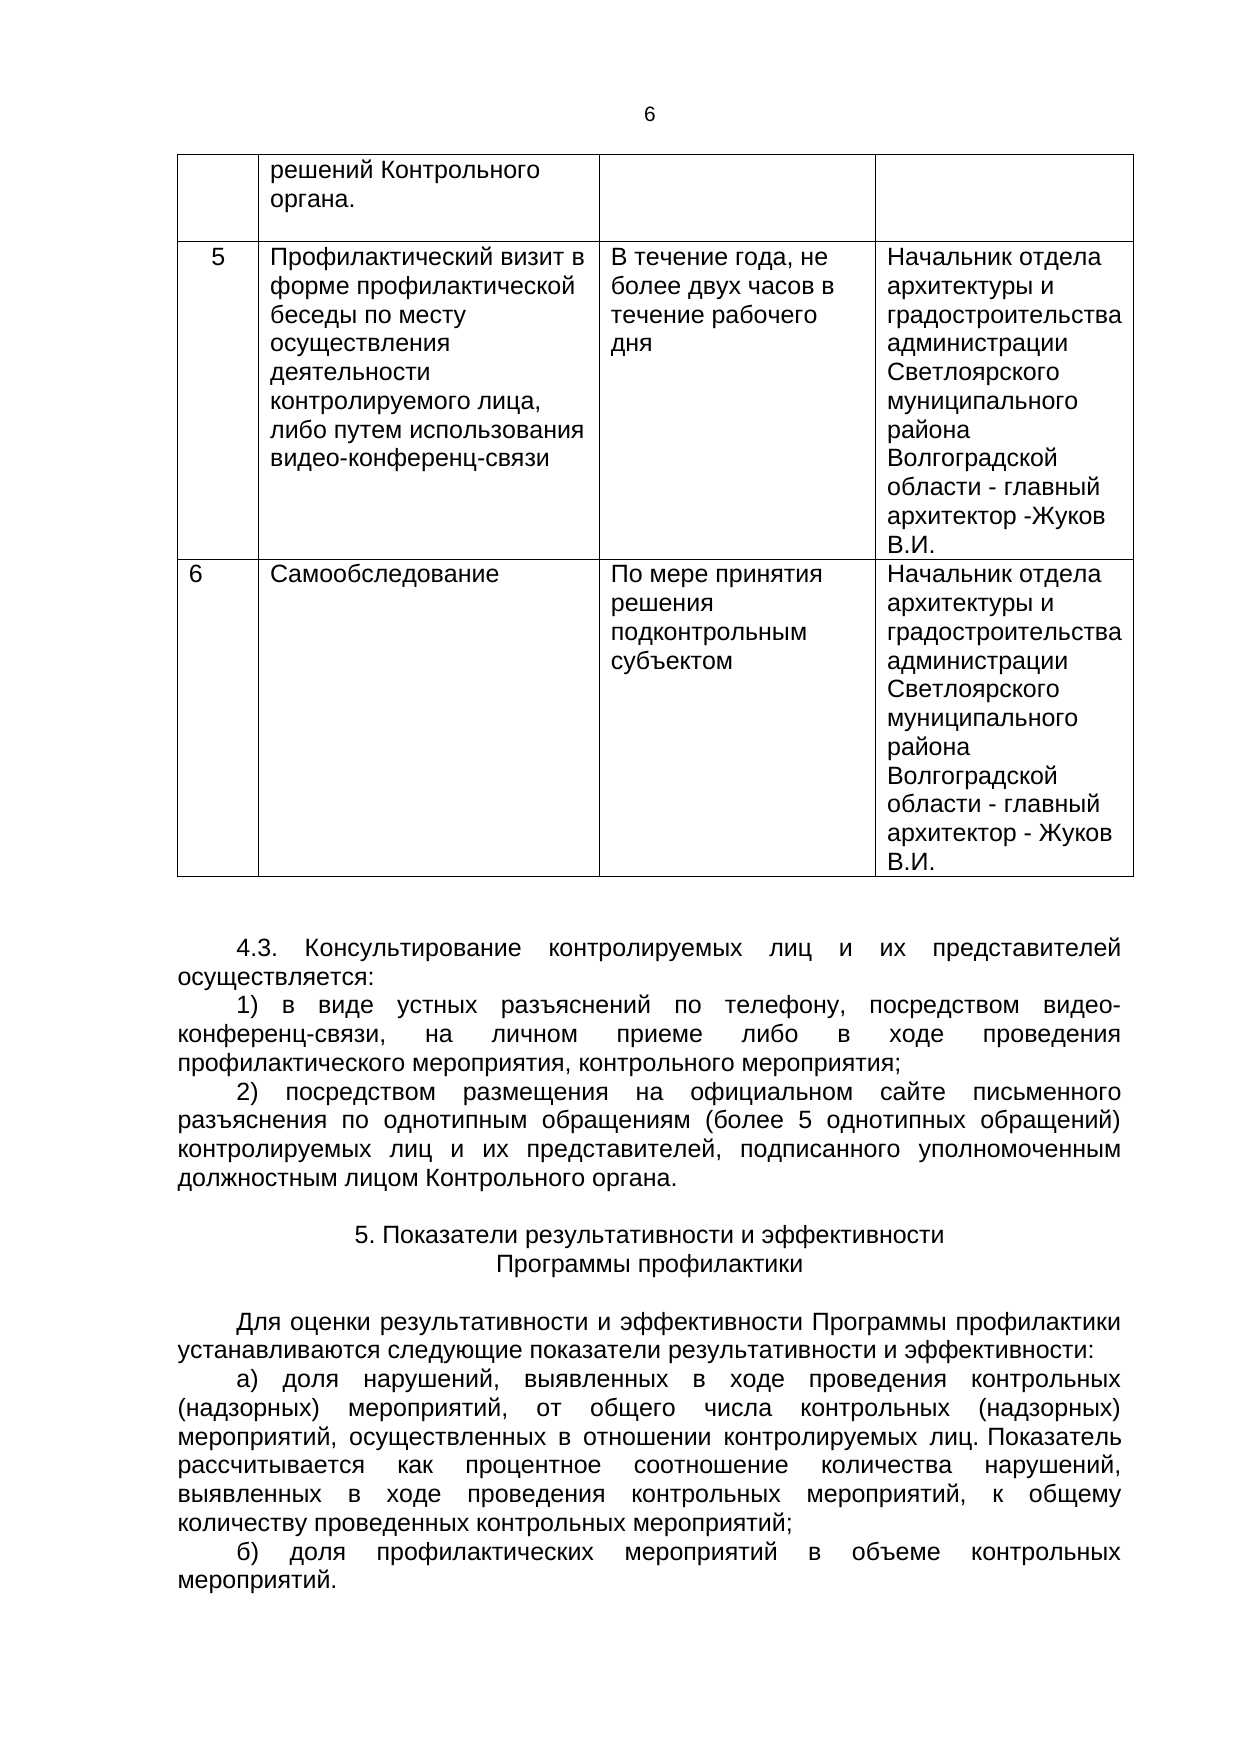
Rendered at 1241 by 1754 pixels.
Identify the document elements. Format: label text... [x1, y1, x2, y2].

text 2) посредством размещения на официальном сайте письменного разъяснения по однотипным обращениям (более 5 однотипных обращений) контролируемых лиц и их представителей, подписанного уполномоченным должностным лицом Контрольного органа. [177, 1077, 1122, 1192]
text Для оценки результативности и эффективности Программы профилактики устанавливаются следующие показатели результативности и эффективности: [177, 1307, 1122, 1364]
table_cell Профилактический визит в форме профилактической беседы по месту осуществления деятельности контролируемого лица, либо путем использования видео-конференц-связи [259, 242, 599, 558]
table_cell По мере принятия решения подконтрольным субъектом [600, 560, 875, 876]
table_cell 4 [178, 155, 258, 241]
text б) доля профилактических мероприятий в объеме контрольных мероприятий. [177, 1537, 1122, 1594]
table_cell 5 [178, 242, 258, 558]
text 5. Показатели результативности и эффективности [177, 1220, 1122, 1249]
text 1) в виде устных разъяснений по телефону, посредством видео-конференц-связи, на личном приеме либо в ходе проведения профилактического мероприятия, контрольного мероприятия; [177, 990, 1122, 1077]
text а) доля нарушений, выявленных в ходе проведения контрольных (надзорных) мероприятий, от общего числа контрольных (надзорных) мероприятий, осуществленных в отношении контролируемых лиц. Показатель рассчитывается как процентное соотношение количества нарушений, выявленных в ходе проведения контрольных мероприятий, к общему количеству проведенных контрольных мероприятий; [177, 1364, 1122, 1537]
table_cell 6 [178, 560, 258, 876]
table_cell Самообследование [259, 560, 599, 876]
table_cell В течение года, не более двух часов в течение рабочего дня [600, 242, 875, 558]
text Программы профилактики [177, 1249, 1122, 1278]
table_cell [876, 155, 1133, 241]
text 4.3. Консультирование контролируемых лиц и их представителей осуществляется: [177, 933, 1122, 990]
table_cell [600, 155, 875, 241]
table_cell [259, 155, 599, 241]
